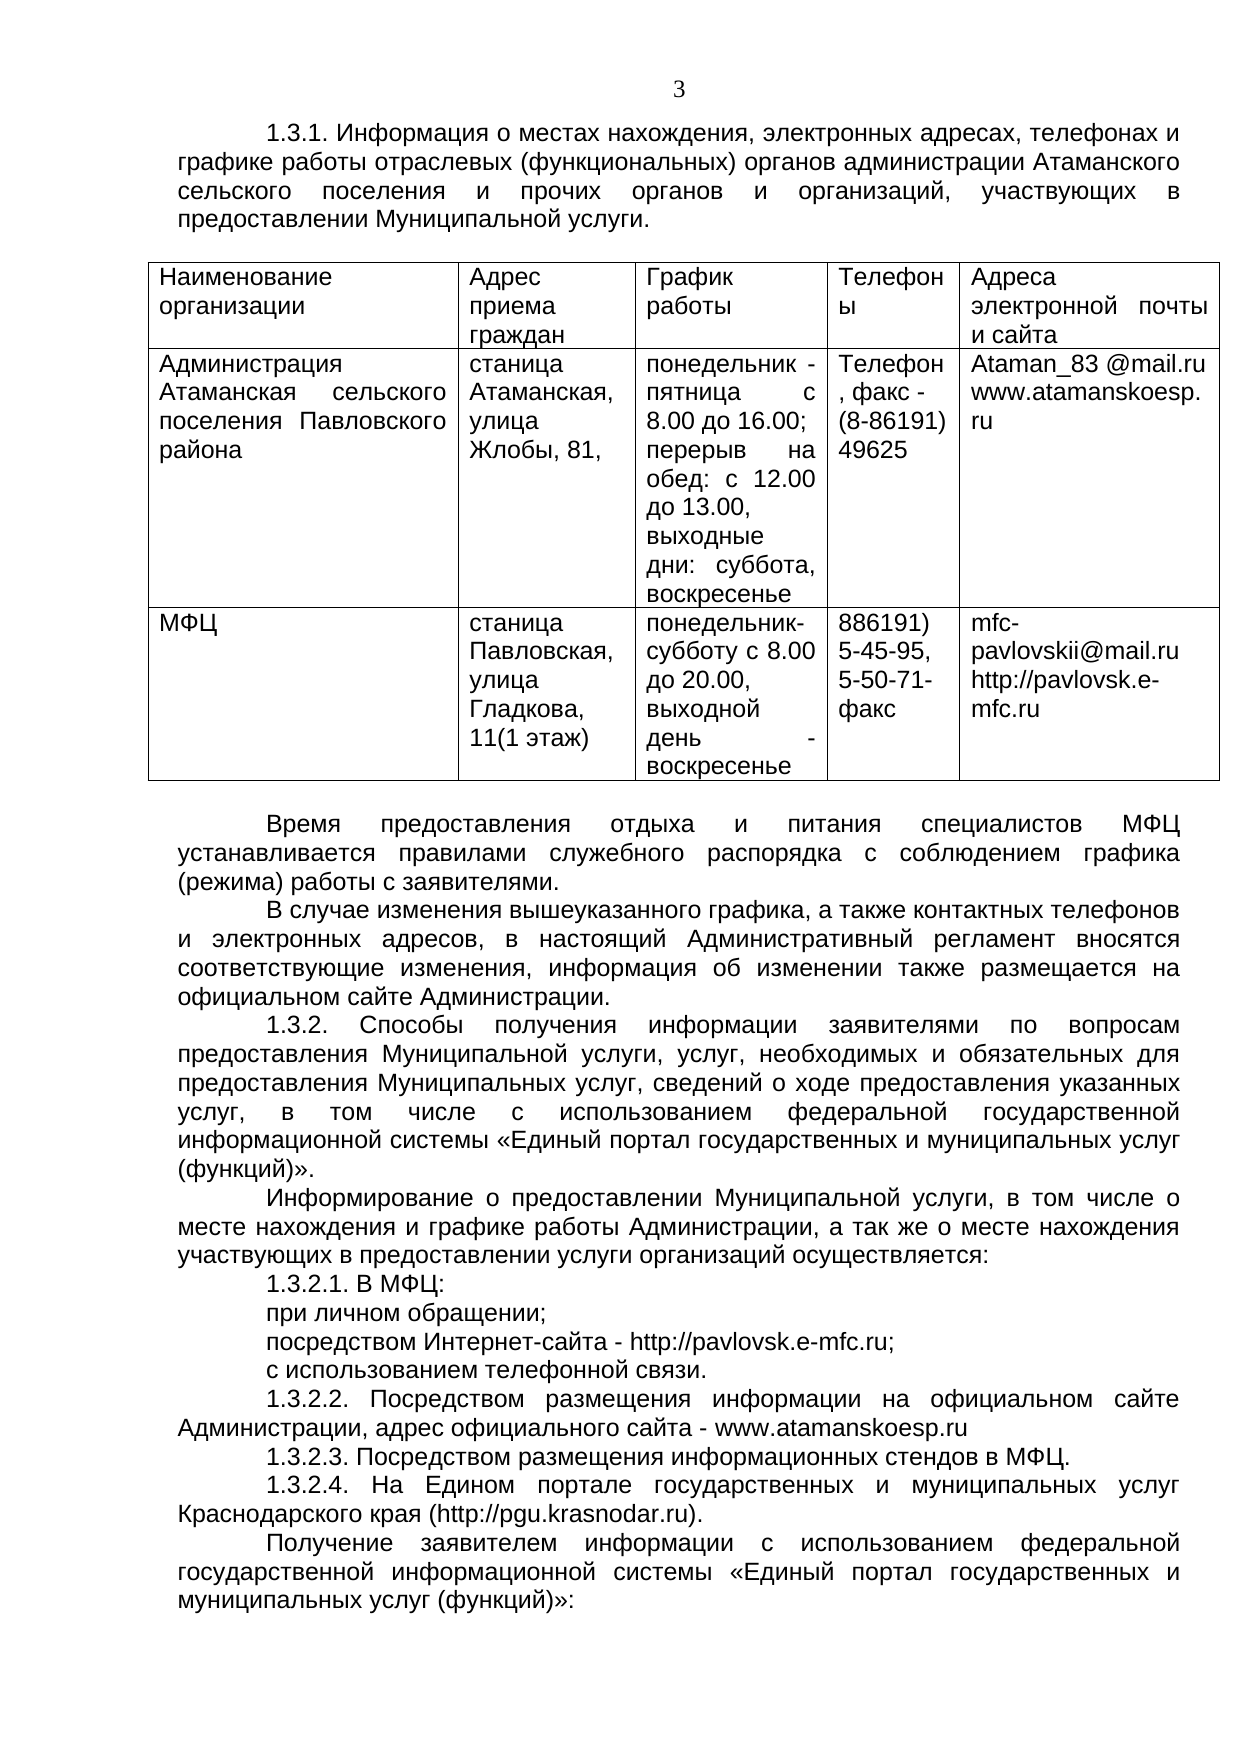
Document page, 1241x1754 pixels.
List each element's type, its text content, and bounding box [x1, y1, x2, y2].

text Информирование о предоставлении Муниципальной услуги, в том числе о месте нахождения и графике работы Администрации, а так же о месте нахождения участвующих в предоставлении услуги организаций осуществляется: [177, 1183, 1181, 1269]
text посредством Интернет-сайта - http://pavlovsk.e-mfc.ru; [177, 1326, 1181, 1355]
table_cell МФЦ [149, 608, 458, 780]
table_header Наименование организации [149, 263, 458, 348]
table_cell Ataman_83 @mail.ru www.atamanskoesp.ru [960, 349, 1219, 607]
text 1.3.2. Способы получения информации заявителями по вопросам предоставления Муниципальной услуги, услуг, необходимых и обязательных для предоставления Муниципальных услуг, сведений о ходе предоставления указанных услуг, в том числе с использованием федеральной государственной информационной системы «Единый портал государственных и муниципальных услуг (функций)». [177, 1010, 1181, 1183]
table_cell понедельник - пятница с 8.00 до 16.00; перерыв на обед: с 12.00 до 13.00, выходные дни: суббота, воскресенье [636, 349, 827, 607]
table_header Телефоны [828, 263, 959, 348]
table_cell понедельник-субботу с 8.00 до 20.00, выходной день - воскресенье [636, 608, 827, 780]
table_cell станица Атаманская, улица Жлобы, 81, [459, 349, 635, 607]
table_cell mfc-pavlovskii@mail.ru http://pavlovsk.e-mfc.ru [960, 608, 1219, 780]
table_header Адрес приема граждан [459, 263, 635, 348]
table_cell 886191) 5-45-95, 5-50-71-факс [828, 608, 959, 780]
table_cell Администрация Атаманская сельского поселения Павловского района [149, 349, 458, 607]
text 1.3.2.2. Посредством размещения информации на официальном сайте Администрации, адрес официального сайта - www.atamanskoesp.ru [177, 1384, 1181, 1441]
table_cell станица Павловская, улица Гладкова, 11(1 этаж) [459, 608, 635, 780]
text В случае изменения вышеуказанного графика, а также контактных телефонов и электронных адресов, в настоящий Административный регламент вносятся соответствующие изменения, информация об изменении также размещается на официальном сайте Администрации. [177, 895, 1181, 1010]
text при личном обращении; [177, 1298, 1181, 1326]
text 1.3.2.3. Посредством размещения информационных стендов в МФЦ. [177, 1441, 1181, 1470]
text Получение заявителем информации с использованием федеральной государственной информационной системы «Единый портал государственных и муниципальных услуг (функций)»: [177, 1528, 1181, 1614]
text Время предоставления отдыха и питания специалистов МФЦ устанавливается правилами служебного распорядка с соблюдением графика (режима) работы с заявителями. [177, 809, 1181, 895]
table_header Адреса электронной почты и сайта [960, 263, 1219, 348]
text 1.3.2.1. В МФЦ: [177, 1269, 1181, 1298]
table_cell Телефон, факс - (8-86191) 49625 [828, 349, 959, 607]
table_header График работы [636, 263, 827, 348]
text с использованием телефонной связи. [177, 1355, 1181, 1384]
text 1.3.1. Информация о местах нахождения, электронных адресах, телефонах и графике работы отраслевых (функциональных) органов администрации Атаманского сельского поселения и прочих органов и организаций, участвующих в предоставлении Муниципальной услуги. [177, 118, 1181, 233]
text 1.3.2.4. На Едином портале государственных и муниципальных услуг Краснодарского края (http://pgu.krasnodar.ru). [177, 1470, 1181, 1528]
